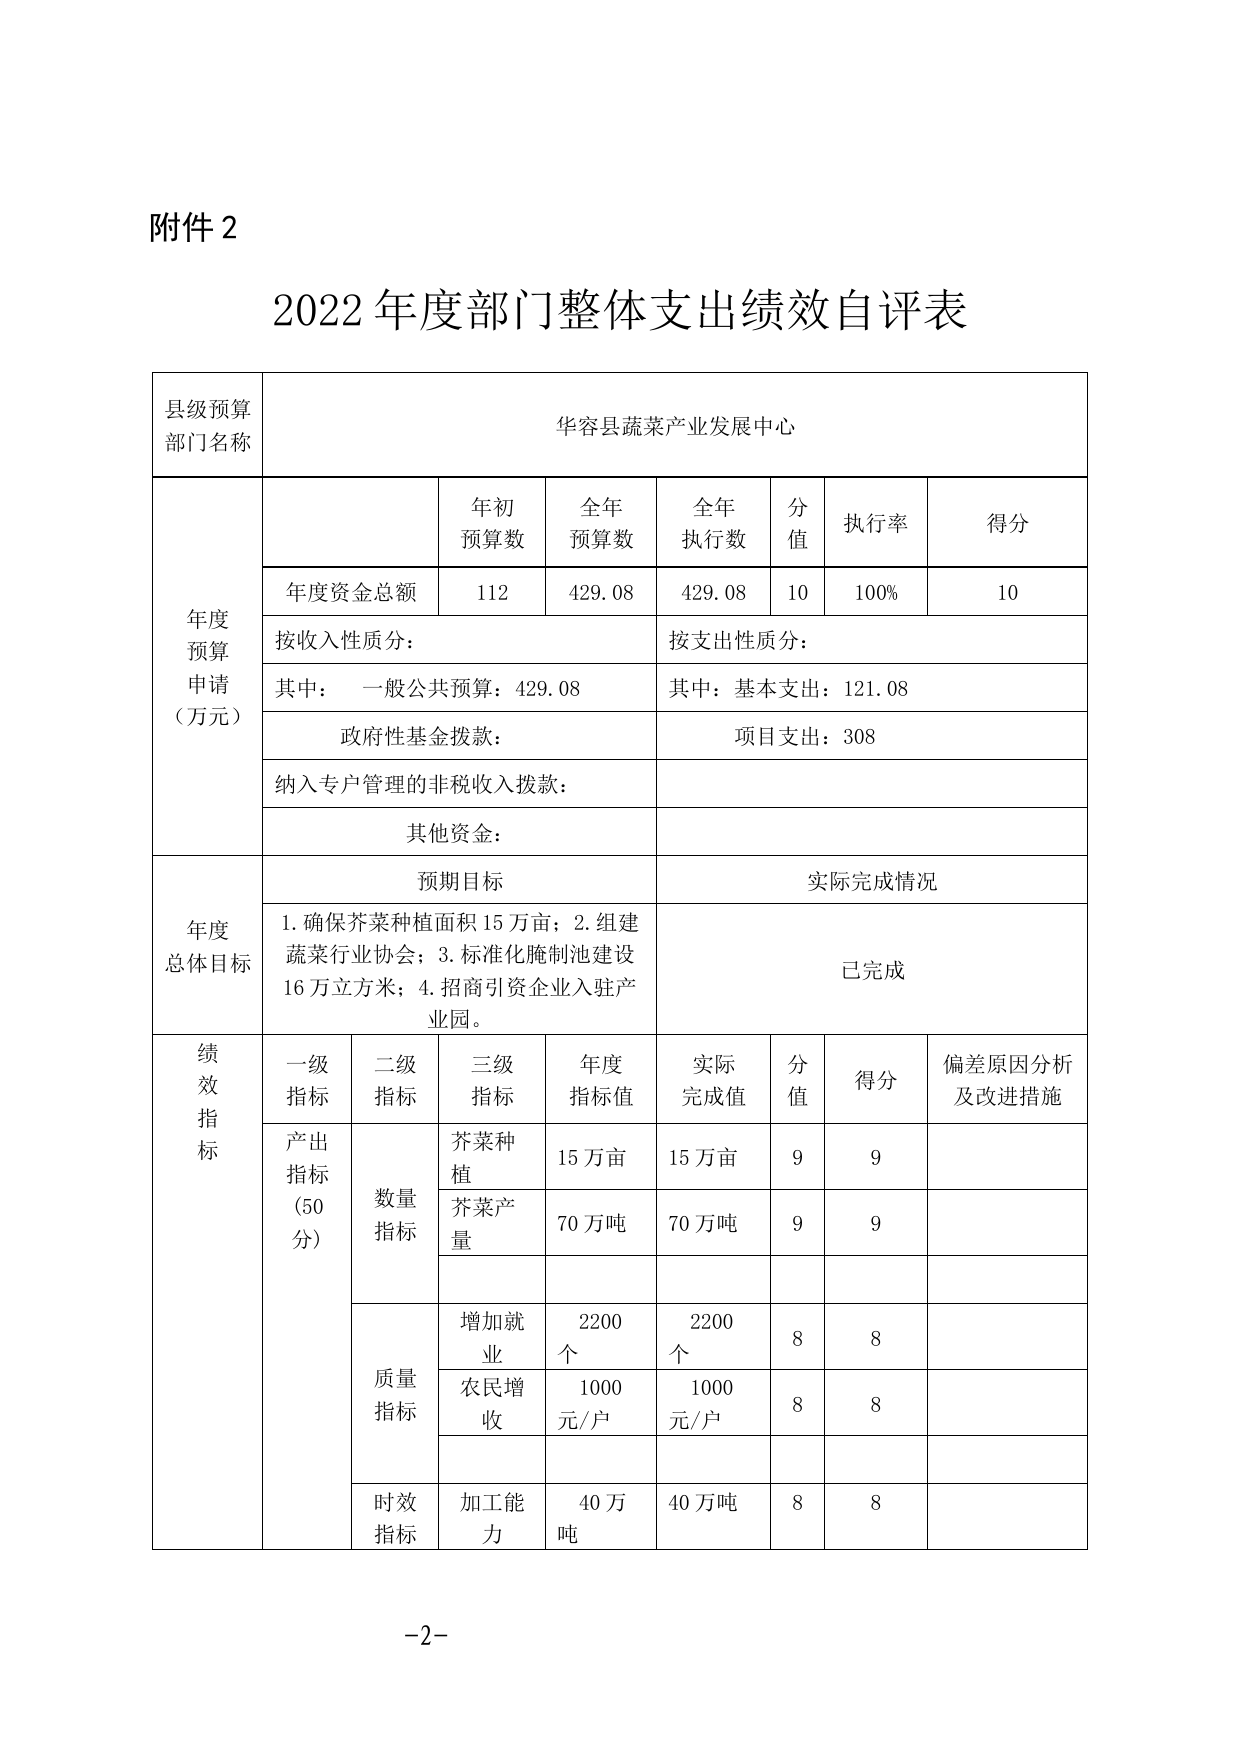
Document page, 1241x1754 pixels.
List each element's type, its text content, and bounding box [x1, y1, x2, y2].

table_cell 按收入性质分： [263, 616, 656, 663]
table_cell 40万吨 [546, 1484, 656, 1549]
table_cell 8 [771, 1370, 824, 1435]
text 2022年度部门整体支出绩效自评表 [148, 274, 1093, 339]
table_cell 1000元/户 [657, 1370, 770, 1435]
table_cell 加工能力 [439, 1484, 545, 1549]
table_cell 全年 预算数 [546, 478, 656, 566]
table_cell 100% [825, 568, 927, 614]
table_cell 年初 预算数 [439, 478, 545, 566]
table_cell 9 [771, 1124, 824, 1189]
table_cell 已完成 [657, 904, 1087, 1034]
table_cell 质量 指标 [352, 1304, 438, 1483]
table_cell 预期目标 [263, 856, 656, 903]
table_cell 年度 预算 申请 （万元） [153, 478, 262, 855]
table_cell [928, 1190, 1087, 1255]
table_cell [928, 1370, 1087, 1435]
table_cell 1000元/户 [546, 1370, 656, 1435]
table_cell [263, 478, 438, 566]
table_cell 实际 完成值 [657, 1035, 770, 1123]
table_cell [928, 1484, 1087, 1549]
table_cell [439, 1256, 545, 1303]
table_cell 其中： 一般公共预算：429.08 [263, 664, 656, 711]
table_cell 三级 指标 [439, 1035, 545, 1123]
table_header 县级预算部门名称 [153, 373, 262, 476]
table_cell 其中：基本支出：121.08 [657, 664, 1087, 711]
table_cell 实际完成情况 [657, 856, 1087, 903]
table_cell 15万亩 [546, 1124, 656, 1189]
table_cell [928, 1436, 1087, 1483]
table_cell [825, 1436, 927, 1483]
table_cell [928, 1256, 1087, 1303]
table_cell 一级 指标 [263, 1035, 351, 1123]
table_cell 二级 指标 [352, 1035, 438, 1123]
table_header 华容县蔬菜产业发展中心 [263, 373, 1087, 476]
table_cell 全年 执行数 [657, 478, 770, 566]
table_cell 增加就业 [439, 1304, 545, 1369]
table_cell [546, 1436, 656, 1483]
table_cell 10 [771, 568, 824, 614]
table_cell 8 [825, 1304, 927, 1369]
table_cell 8 [825, 1370, 927, 1435]
table_cell [928, 1124, 1087, 1189]
table_cell 9 [825, 1190, 927, 1255]
table_cell [928, 1304, 1087, 1369]
table_cell 绩 效 指 标 [153, 1035, 262, 1549]
table_cell 其他资金： [263, 808, 656, 855]
table_cell 8 [825, 1484, 927, 1549]
table_cell 429.08 [657, 568, 770, 614]
table_cell 112 [439, 568, 545, 614]
table_cell 芥菜产量 [439, 1190, 545, 1255]
table_cell 年度 总体目标 [153, 856, 262, 1034]
table_cell 年度 指标值 [546, 1035, 656, 1123]
table_cell 9 [825, 1124, 927, 1189]
table_cell 分值 [771, 1035, 824, 1123]
table_cell [771, 1436, 824, 1483]
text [148, 193, 1093, 258]
table_cell 农民增收 [439, 1370, 545, 1435]
table_cell 70万吨 [546, 1190, 656, 1255]
table_cell 40万吨 [657, 1484, 770, 1549]
table_cell 2200个 [657, 1304, 770, 1369]
table_cell [657, 1436, 770, 1483]
table_cell [657, 808, 1087, 855]
table_cell 8 [771, 1484, 824, 1549]
table_cell [439, 1436, 545, 1483]
table_cell [546, 1256, 656, 1303]
table_cell 得分 [825, 1035, 927, 1123]
table_cell 项目支出：308 [657, 712, 1087, 759]
table_cell 年度资金总额 [263, 568, 438, 614]
table_cell 时效 指标 [352, 1484, 438, 1549]
table_cell 8 [771, 1304, 824, 1369]
table_cell 70万吨 [657, 1190, 770, 1255]
table_cell 1.确保芥菜种植面积15万亩；2.组建蔬菜行业协会；3.标准化腌制池建设16万立方米；4.招商引资企业入驻产业园。 [263, 904, 656, 1034]
table_cell 政府性基金拨款： [263, 712, 656, 759]
table_cell 2200个 [546, 1304, 656, 1369]
table_cell 芥菜种植 [439, 1124, 545, 1189]
table_cell [657, 1256, 770, 1303]
table_cell 按支出性质分： [657, 616, 1087, 663]
table_cell 9 [771, 1190, 824, 1255]
table_cell 429.08 [546, 568, 656, 614]
table_cell [657, 760, 1087, 807]
table_cell [771, 1256, 824, 1303]
table_cell 15万亩 [657, 1124, 770, 1189]
table_cell 数量 指标 [352, 1124, 438, 1303]
table_cell 纳入专户管理的非税收入拨款： [263, 760, 656, 807]
table_cell 执行率 [825, 478, 927, 566]
table_cell 分值 [771, 478, 824, 566]
table_cell 产出 指标 (50分) [263, 1124, 351, 1549]
table_cell [825, 1256, 927, 1303]
table_cell 得分 [928, 478, 1087, 566]
table_cell 偏差原因分析及改进措施 [928, 1035, 1087, 1123]
table_cell 10 [928, 568, 1087, 614]
